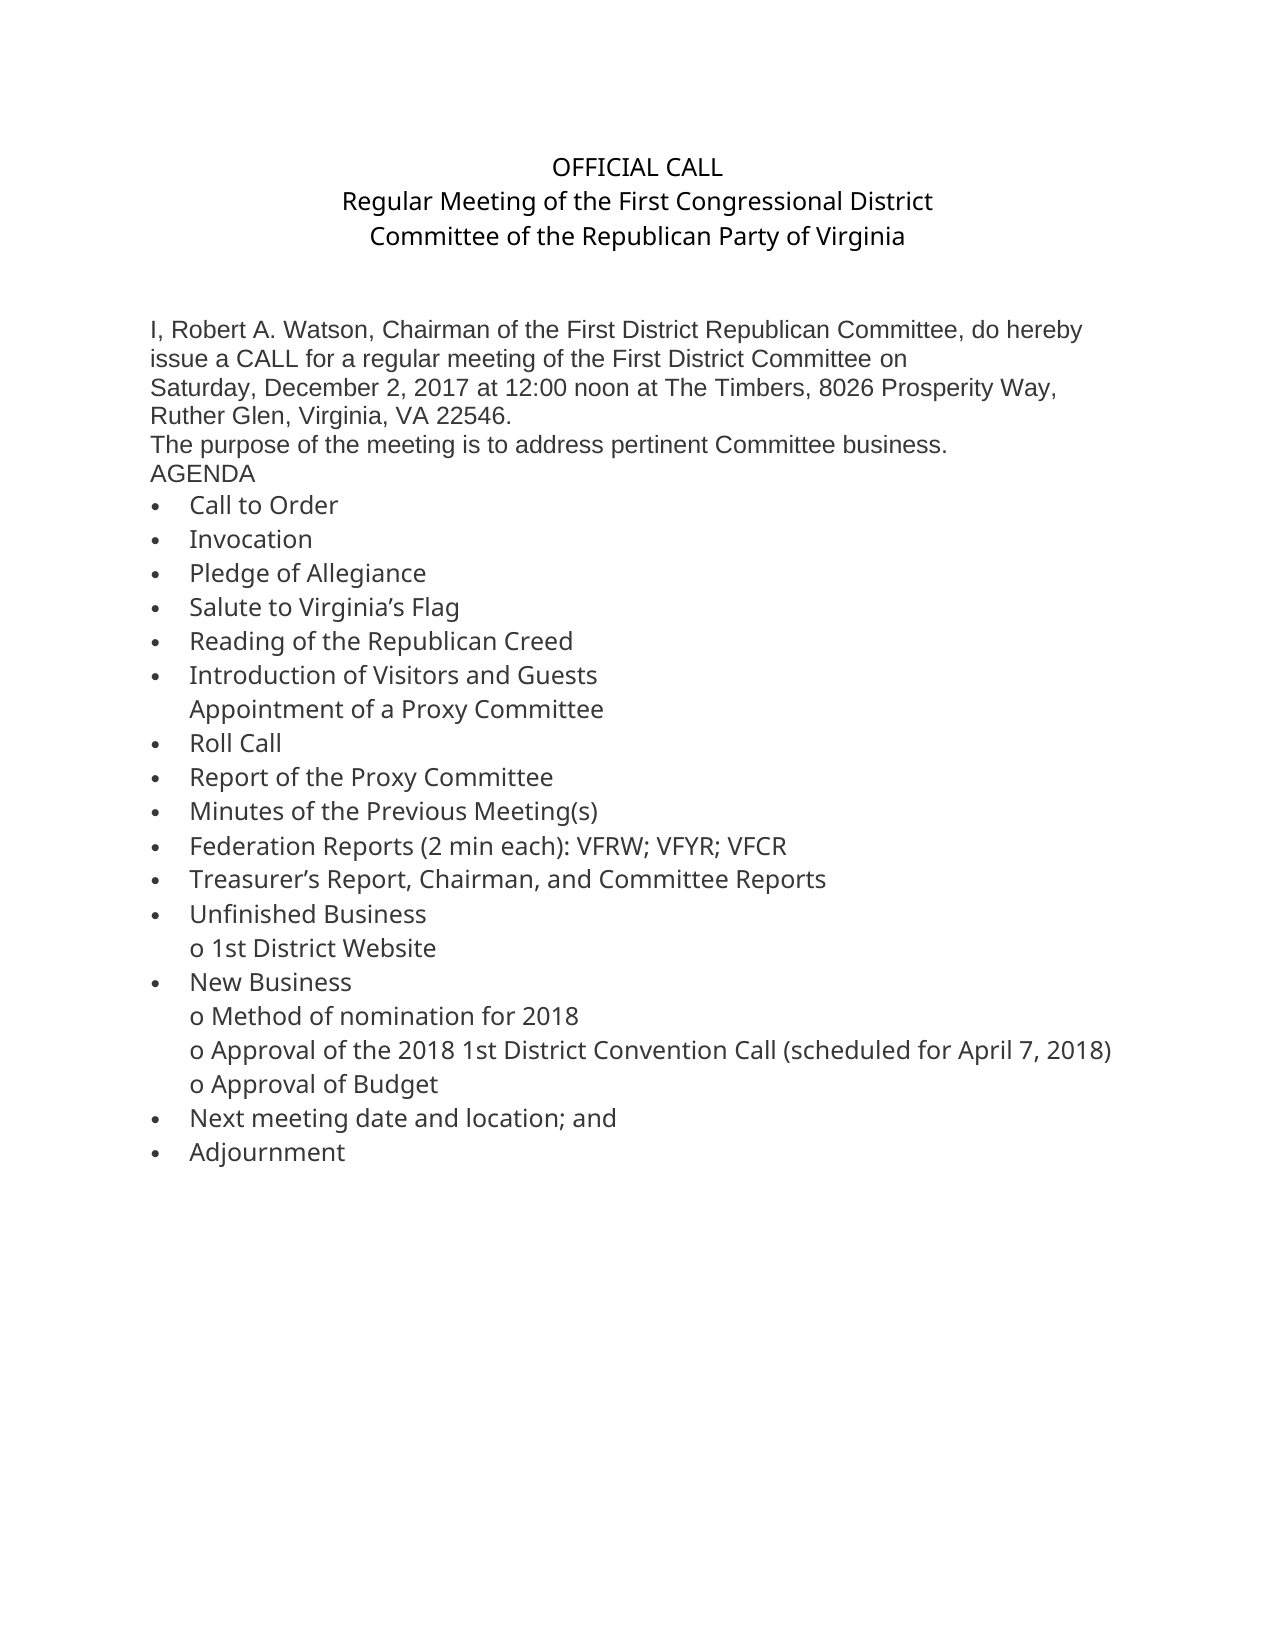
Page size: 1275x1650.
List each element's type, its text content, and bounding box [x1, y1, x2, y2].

list Roll Call [152, 726, 1125, 760]
text I, Robert A. Watson, Chairman of the First District Republican Committee, do hereby issue a CALL for a regular meeting of the First District Committee on Saturday, December 2, 2017 at 12:00 noon at The Timbers, 8026 Prosperity Way, Ruther Glen, Virginia, VA 22546. [150, 315, 1125, 430]
text OFFICIAL CALL [150, 150, 1125, 184]
list Treasurer’s Report, Chairman, and Committee Reports [152, 862, 1125, 896]
list Adjournment [152, 1135, 1125, 1169]
list Introduction of Visitors and Guests Appointment of a Proxy Committee [152, 658, 1125, 726]
text Committee of the Republican Party of Virginia [150, 218, 1125, 252]
list New Business o Method of nomination for 2018 o Approval of the 2018 1st District Convention Call (scheduled for April 7, 2018) o Approval of Budget [152, 964, 1125, 1101]
list Salute to Virginia’s Flag [152, 590, 1125, 624]
list Pledge of Allegiance [152, 556, 1125, 590]
list Unfinished Business o 1st District Website [152, 896, 1125, 964]
list Report of the Proxy Committee [152, 760, 1125, 794]
text AGENDA [150, 459, 1125, 487]
list Reading of the Republican Creed [152, 624, 1125, 658]
list Call to Order [152, 487, 1125, 522]
list Invocation [152, 522, 1125, 556]
list Federation Reports (2 min each): VFRW; VFYR; VFCR [152, 828, 1125, 862]
list Minutes of the Previous Meeting(s) [152, 794, 1125, 828]
text The purpose of the meeting is to address pertinent Committee business. [150, 430, 1125, 459]
text Regular Meeting of the First Congressional District [150, 184, 1125, 218]
list Next meeting date and location; and [152, 1101, 1125, 1135]
